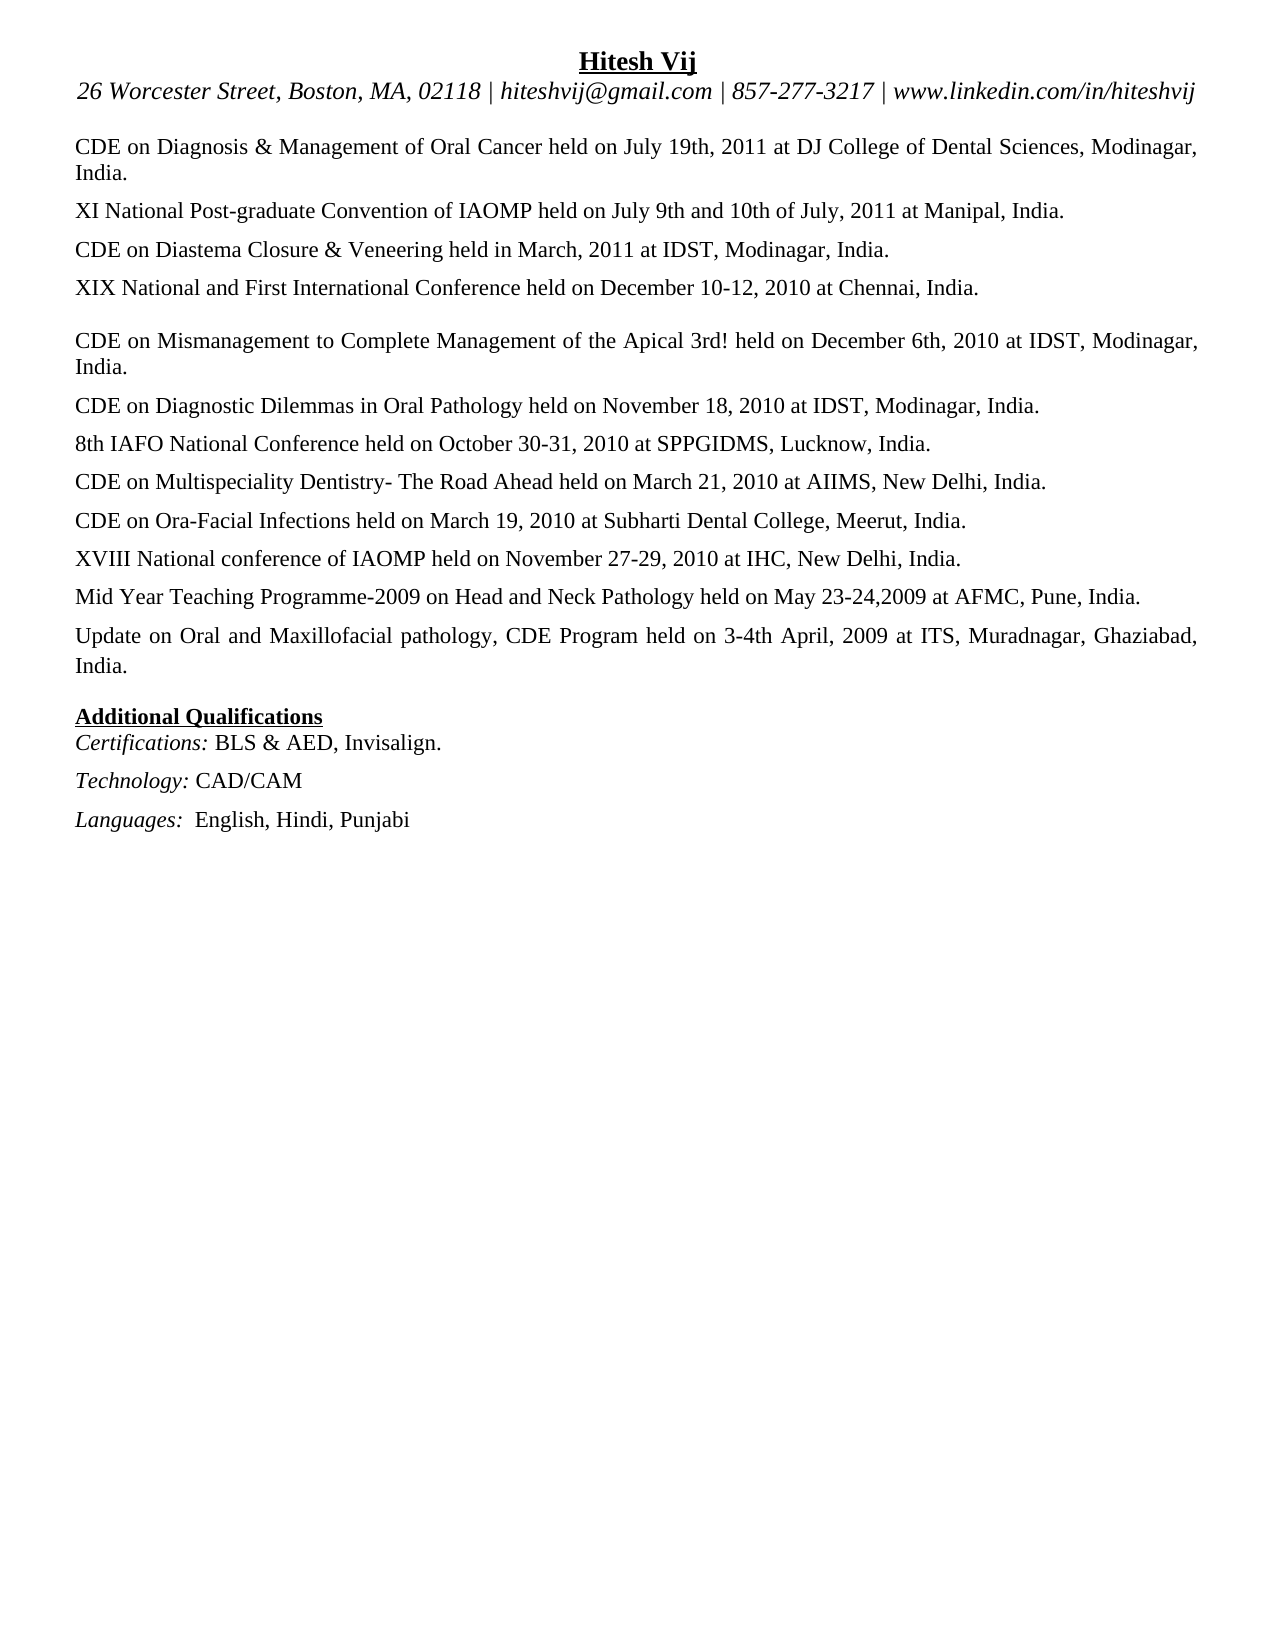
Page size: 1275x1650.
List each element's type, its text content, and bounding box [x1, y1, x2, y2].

text Update on Oral and Maxillofacial pathology, CDE Program held on 3-4th April, 2009 at ITS, Muradnagar, Ghaziabad, India. [75, 622, 1200, 678]
text Additional Qualifications [75, 703, 1200, 729]
text Certifications: BLS & AED, Invisalign. [75, 729, 1200, 756]
text XI National Post-graduate Convention of IAOMP held on July 9th and 10th of July, 2011 at Manipal, India. [75, 198, 1200, 224]
text CDE on Mismanagement to Complete Management of the Apical 3rd! held on December 6th, 2010 at IDST, Modinagar, India. [75, 327, 1200, 380]
text Mid Year Teaching Programme-2009 on Head and Neck Pathology held on May 23-24,2009 at AFMC, Pune, India. [75, 583, 1200, 610]
text CDE on Diagnostic Dilemmas in Oral Pathology held on November 18, 2010 at IDST, Modinagar, India. [75, 392, 1200, 418]
text CDE on Diagnosis & Management of Oral Cancer held on July 19th, 2011 at DJ College of Dental Sciences, Modinagar, India. [75, 133, 1200, 186]
text CDE on Ora-Facial Infections held on March 19, 2010 at Subharti Dental College, Meerut, India. [75, 507, 1200, 533]
text CDE on Diastema Closure & Veneering held in March, 2011 at IDST, Modinagar, India. [75, 236, 1200, 262]
text 8th IAFO National Conference held on October 30-31, 2010 at SPPGIDMS, Lucknow, India. [75, 430, 1200, 456]
text Languages: English, Hindi, Punjabi [75, 806, 1200, 832]
text XIX National and First International Conference held on December 10-12, 2010 at Chennai, India. [75, 274, 1200, 301]
text CDE on Multispeciality Dentistry- The Road Ahead held on March 21, 2010 at AIIMS, New Delhi, India. [75, 468, 1200, 495]
text XVIII National conference of IAOMP held on November 27-29, 2010 at IHC, New Delhi, India. [75, 545, 1200, 571]
text Technology: CAD/CAM [75, 768, 1200, 794]
